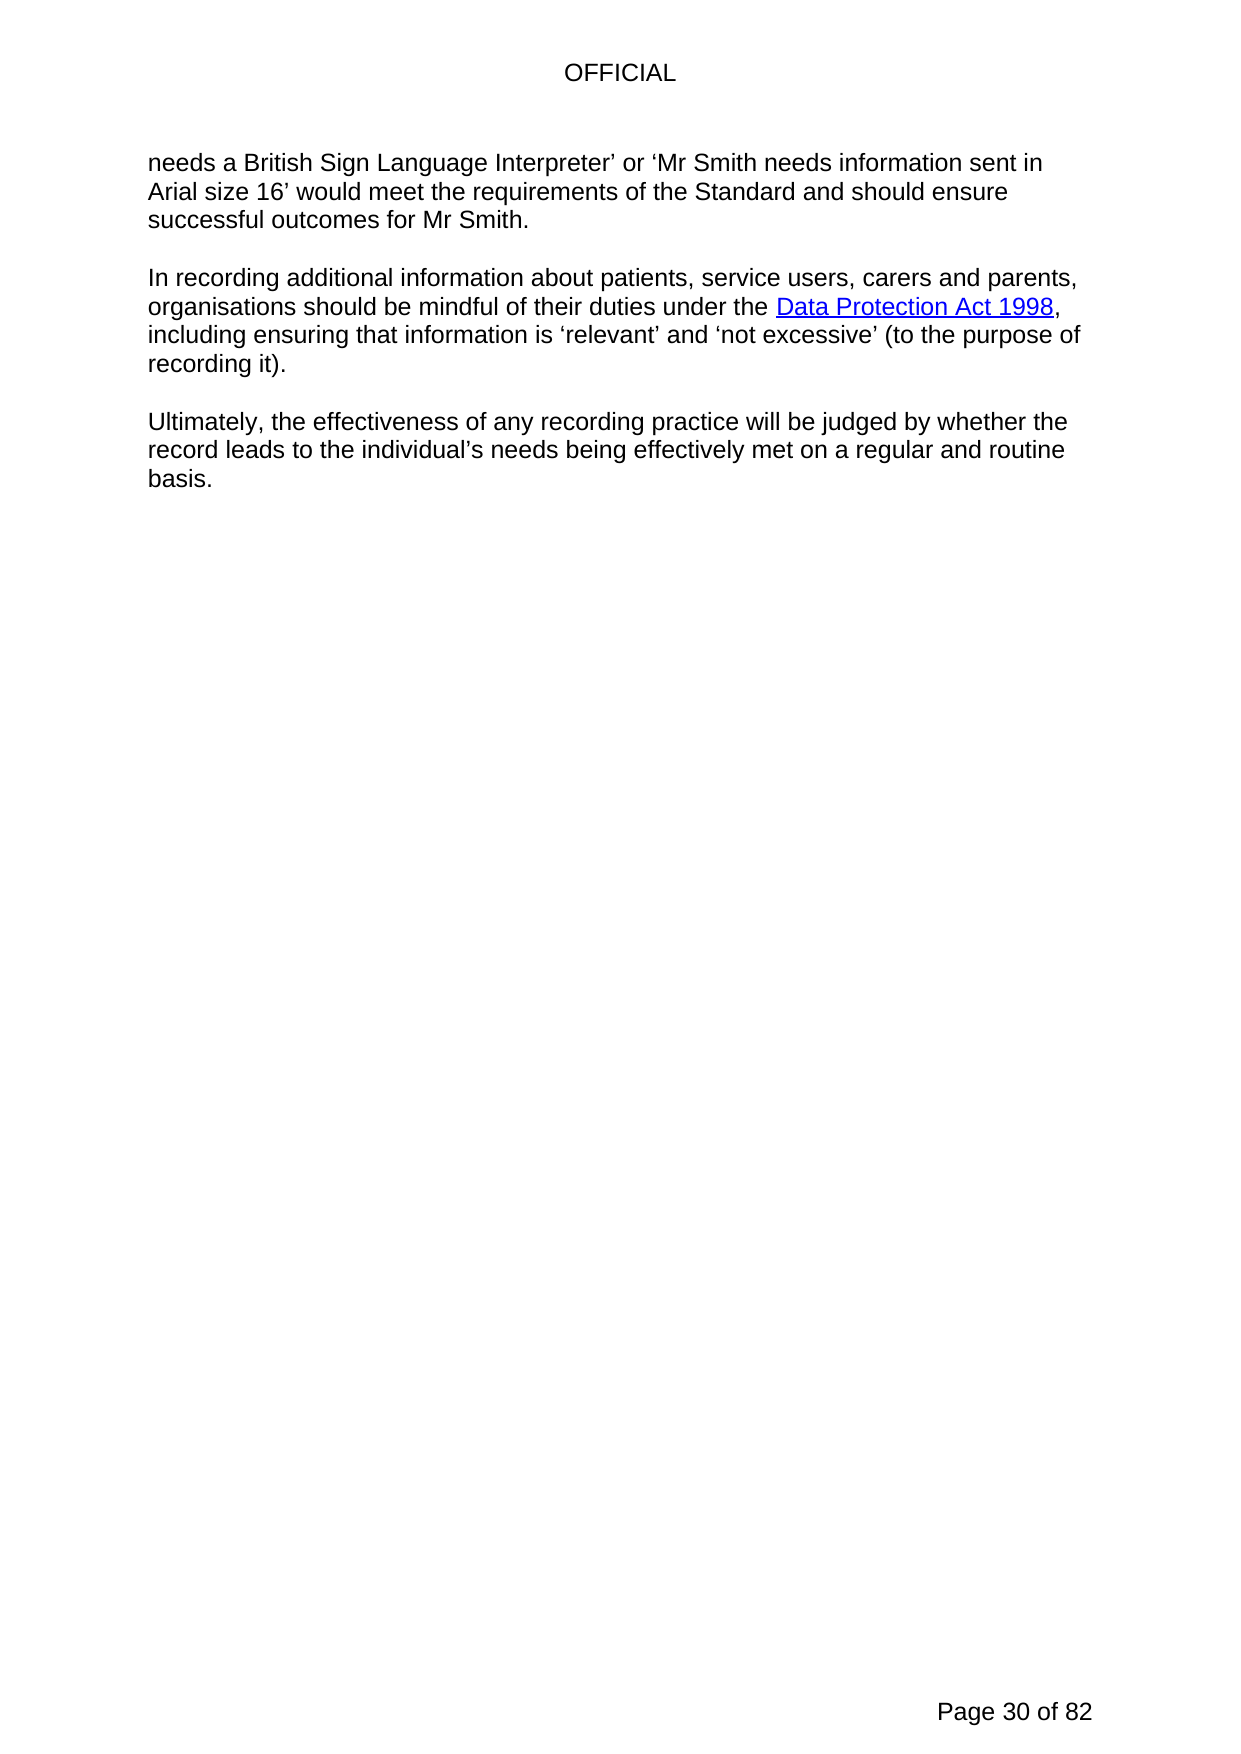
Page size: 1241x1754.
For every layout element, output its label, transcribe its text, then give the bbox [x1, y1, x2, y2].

text In recording additional information about patients, service users, carers and parents, organisations should be mindful of their duties under the Data Protection Act 1998, including ensuring that information is ‘relevant’ and ‘not excessive’ (to the purpose of recording it). [148, 263, 1092, 378]
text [148, 148, 1092, 234]
text Ultimately, the effectiveness of any recording practice will be judged by whether the record leads to the individual’s needs being effectively met on a regular and routine basis. [148, 406, 1092, 493]
